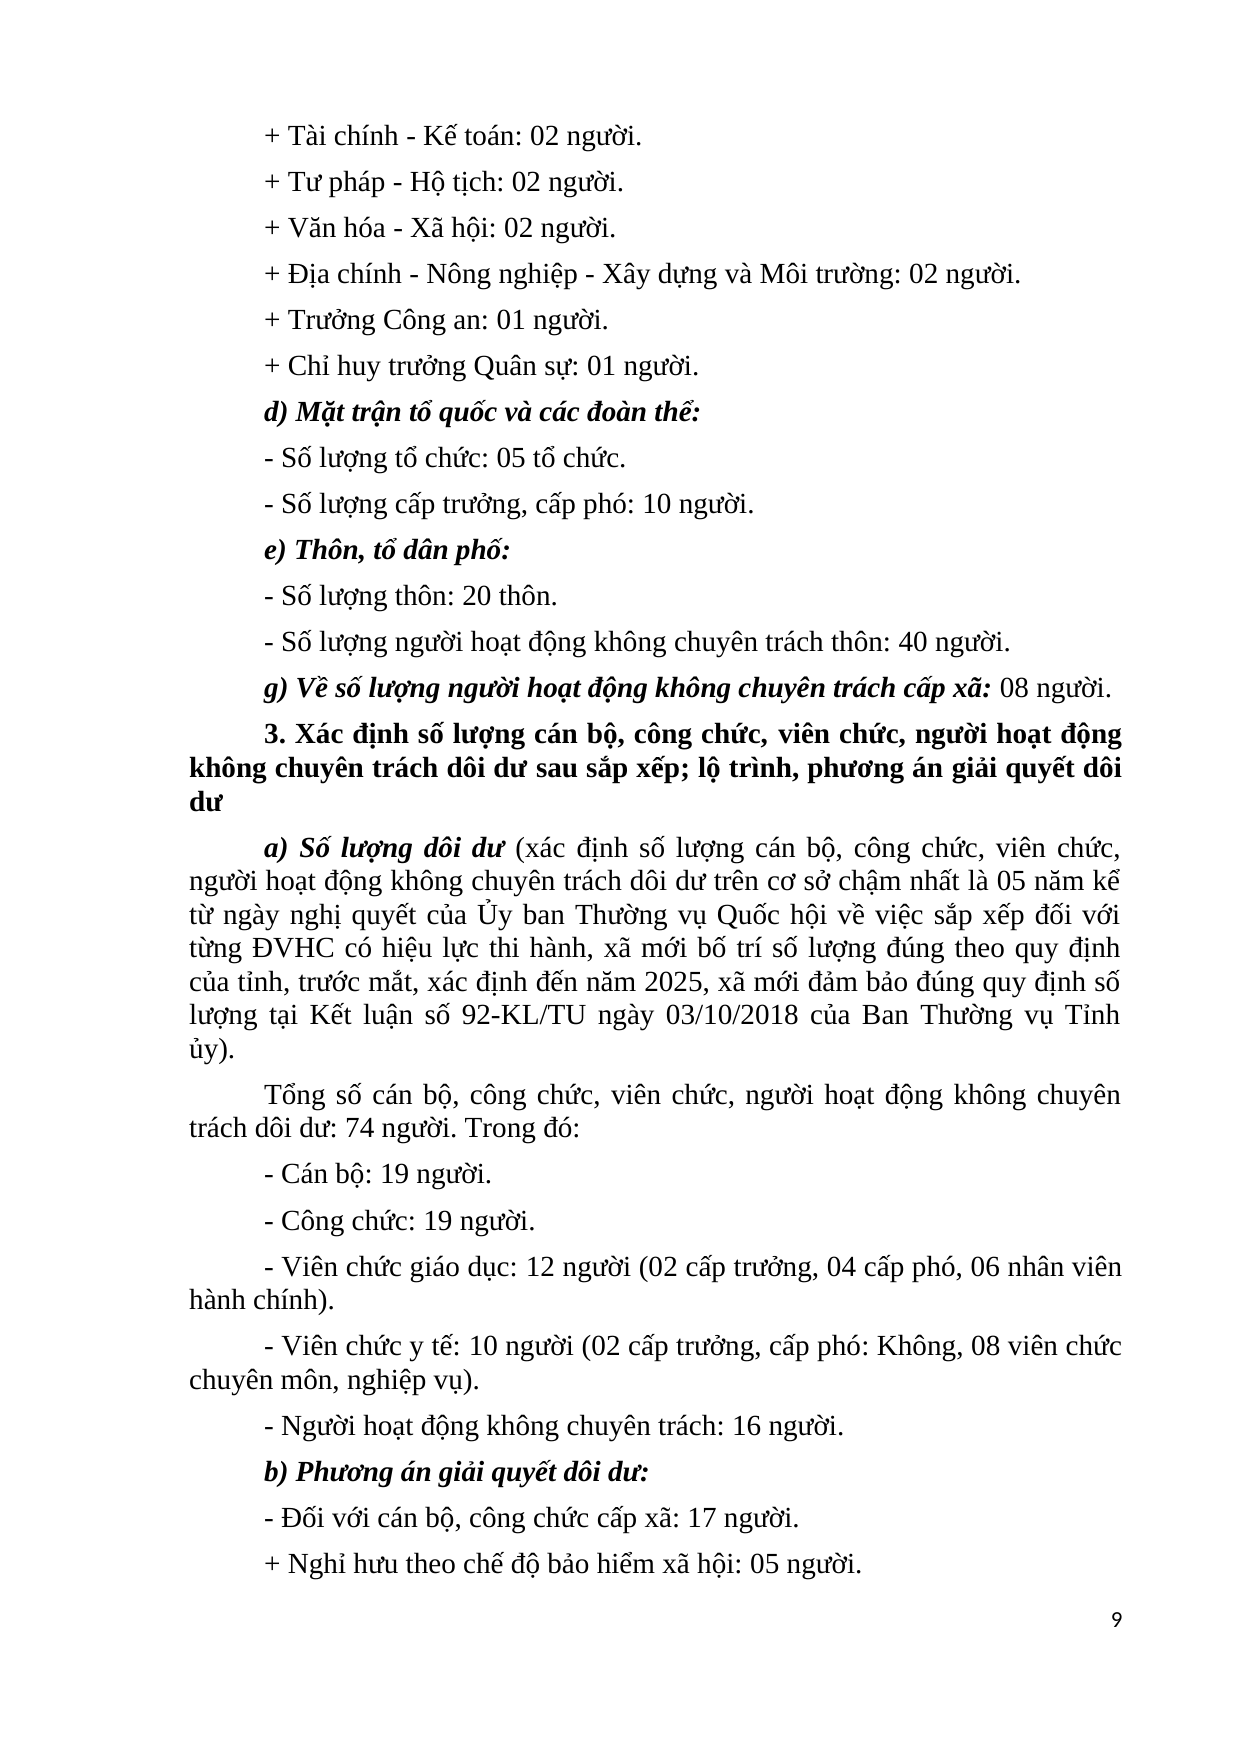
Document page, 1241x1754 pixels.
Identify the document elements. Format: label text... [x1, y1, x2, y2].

text Tổng số cán bộ, công chức, viên chức, người hoạt động không chuyên trách dôi dư: 74 người. Trong đó: [189, 1077, 1122, 1144]
text 3. Xác định số lượng cán bộ, công chức, viên chức, người hoạt động không chuyên trách dôi dư sau sắp xếp; lộ trình, phương án giải quyết dôi dư [189, 717, 1122, 817]
text + Tư pháp - Hộ tịch: 02 người. [189, 164, 1122, 198]
text - Số lượng thôn: 20 thôn. [189, 578, 1122, 612]
text + Trưởng Công an: 01 người. [189, 302, 1122, 336]
text e) Thôn, tổ dân phố: [189, 532, 1122, 566]
text - Số lượng cấp trưởng, cấp phó: 10 người. [189, 486, 1122, 520]
text + Văn hóa - Xã hội: 02 người. [189, 210, 1122, 244]
text d) Mặt trận tổ quốc và các đoàn thể: [189, 394, 1122, 428]
text a) Số lượng dôi dư (xác định số lượng cán bộ, công chức, viên chức, người hoạt động không chuyên trách dôi dư trên cơ sở chậm nhất là 05 năm kể từ ngày nghị quyết của Ủy ban Thường vụ Quốc hội về việc sắp xếp đối với từng ĐVHC có hiệu lực thi hành, xã mới bố trí số lượng đúng theo quy định của tỉnh, trước mắt, xác định đến năm 2025, xã mới đảm bảo đúng quy định số lượng tại Kết luận số 92-KL/TU ngày 03/10/2018 của Ban Thường vụ Tỉnh ủy). [189, 830, 1122, 1064]
text + Tài chính - Kế toán: 02 người. [189, 118, 1122, 152]
text - Số lượng người hoạt động không chuyên trách thôn: 40 người. [189, 624, 1122, 658]
text + Nghỉ hưu theo chế độ bảo hiểm xã hội: 05 người. [189, 1546, 1122, 1579]
text - Công chức: 19 người. [189, 1203, 1122, 1236]
text - Cán bộ: 19 người. [189, 1157, 1122, 1190]
text b) Phương án giải quyết dôi dư: [189, 1454, 1122, 1487]
text - Viên chức giáo dục: 12 người (02 cấp trưởng, 04 cấp phó, 06 nhân viên hành chính). [189, 1249, 1122, 1316]
text + Chỉ huy trưởng Quân sự: 01 người. [189, 348, 1122, 382]
text - Người hoạt động không chuyên trách: 16 người. [189, 1408, 1122, 1441]
text g) Về số lượng người hoạt động không chuyên trách cấp xã: 08 người. [189, 671, 1122, 704]
text + Địa chính - Nông nghiệp - Xây dựng và Môi trường: 02 người. [189, 256, 1122, 290]
text - Đối với cán bộ, công chức cấp xã: 17 người. [189, 1500, 1122, 1533]
text - Số lượng tổ chức: 05 tổ chức. [189, 440, 1122, 474]
text - Viên chức y tế: 10 người (02 cấp trưởng, cấp phó: Không, 08 viên chức chuyên môn, nghiệp vụ). [189, 1328, 1122, 1395]
